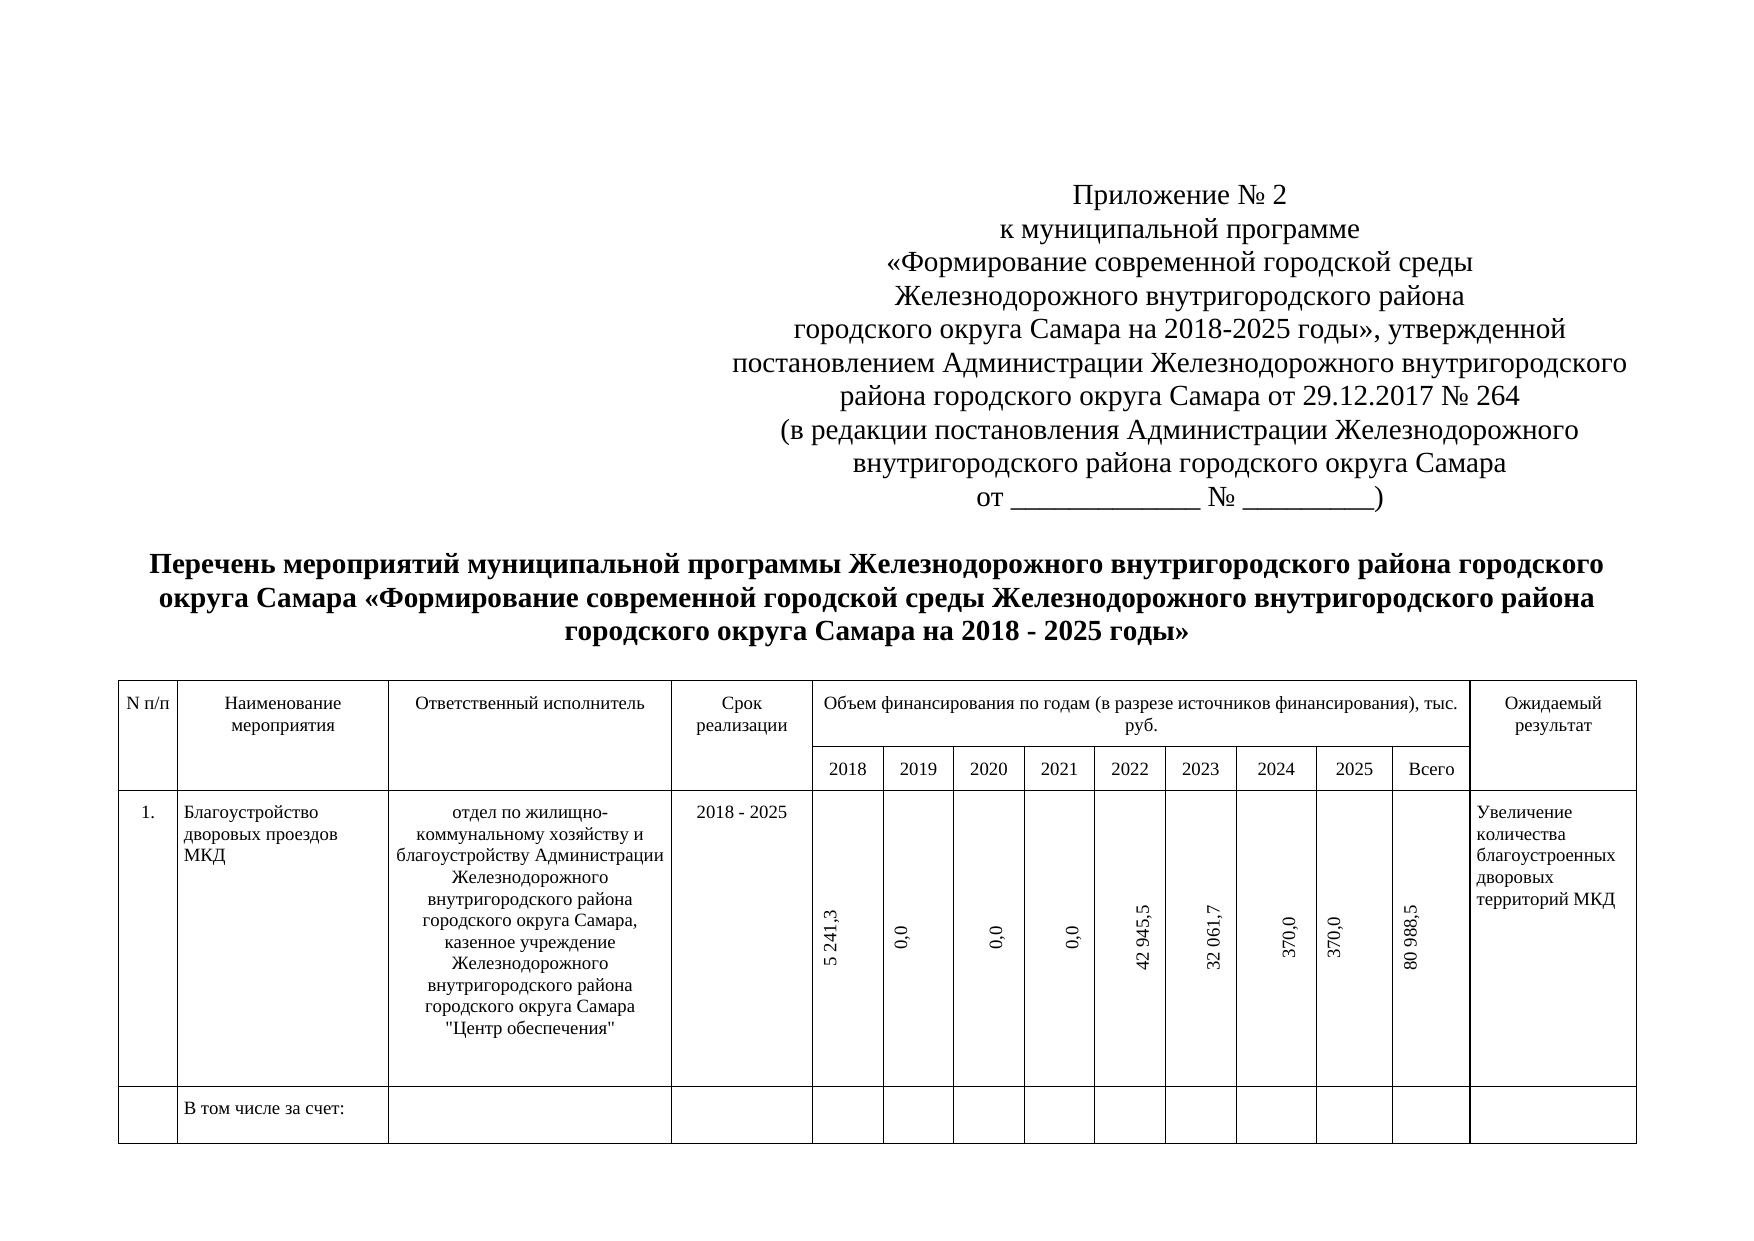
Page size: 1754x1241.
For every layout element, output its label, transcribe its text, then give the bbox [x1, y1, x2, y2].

table_header Наименование мероприятия [178, 681, 388, 789]
table_cell [1237, 1087, 1316, 1142]
table_cell [119, 1087, 177, 1142]
table_cell В том числе за счет: [178, 1087, 388, 1142]
table_cell [1471, 1087, 1636, 1142]
table_cell [1095, 1087, 1165, 1142]
table_cell 5 241,3 [813, 791, 883, 1086]
text Железнодорожного внутригородского района [723, 278, 1636, 311]
text (в редакции постановления Администрации Железнодорожного внутригородского района городского округа Самара [723, 412, 1636, 479]
table_header N п/п [119, 681, 177, 789]
text к муниципальной программе [723, 211, 1636, 244]
table_cell 80 988,5 [1393, 791, 1469, 1086]
table_header Ожидаемый результат [1471, 681, 1636, 789]
table_cell 1. [119, 791, 177, 1086]
table_cell 2019 [884, 747, 953, 789]
table_cell 2020 [954, 747, 1024, 789]
text городского округа Самара на 2018-2025 годы», утвержденной постановлением Администрации Железнодорожного внутригородского района городского округа Самара от 29.12.2017 № 264 [723, 311, 1636, 412]
text Приложение № 2 [723, 177, 1636, 211]
table_cell [1166, 1087, 1236, 1142]
table_header Объем финансирования по годам (в разрезе источников финансирования), тыс. руб. [813, 681, 1469, 746]
table_cell [813, 1087, 883, 1142]
table_cell 0,0 [954, 791, 1024, 1086]
table_cell отдел по жилищно-коммунальному хозяйству и благоустройству Администрации Железнодорожного внутригородского района городского округа Самара, казенное учреждение Железнодорожного внутригородского района городского округа Самара "Центр обеспечения" [389, 791, 671, 1086]
table_cell 42 945,5 [1095, 791, 1165, 1086]
table_cell [1317, 1087, 1392, 1142]
table_cell Всего [1393, 747, 1469, 789]
table_cell [672, 1087, 812, 1142]
table_cell 2021 [1025, 747, 1094, 789]
table_cell 0,0 [1025, 791, 1094, 1086]
table_cell 2022 [1095, 747, 1165, 789]
table_cell 370,0 [1237, 791, 1316, 1086]
text «Формирование современной городской среды [723, 244, 1636, 278]
table_header Ответственный исполнитель [389, 681, 671, 789]
table_cell [389, 1087, 671, 1142]
table_cell 0,0 [884, 791, 953, 1086]
table_cell [884, 1087, 953, 1142]
table_cell 2025 [1317, 747, 1392, 789]
table_cell 370,0 [1317, 791, 1392, 1086]
text от _____________ № _________) [723, 479, 1636, 513]
table_header Срок реализации [672, 681, 812, 789]
table_cell 2024 [1237, 747, 1316, 789]
table_cell [954, 1087, 1024, 1142]
table_cell 2018 [813, 747, 883, 789]
table_cell [1025, 1087, 1094, 1142]
text Перечень мероприятий муниципальной программы Железнодорожного внутригородского района городского округа Самара «Формирование современной городской среды Железнодорожного внутригородского района городского округа Самара на 2018 - 2025 годы» [118, 546, 1636, 647]
table_cell Увеличение количества благоустроенных дворовых территорий МКД [1471, 791, 1636, 1086]
table_cell 2023 [1166, 747, 1236, 789]
table_cell [1393, 1087, 1469, 1142]
table_cell Благоустройство дворовых проездов МКД [178, 791, 388, 1086]
table_cell 32 061,7 [1166, 791, 1236, 1086]
table_cell 2018 - 2025 [672, 791, 812, 1086]
